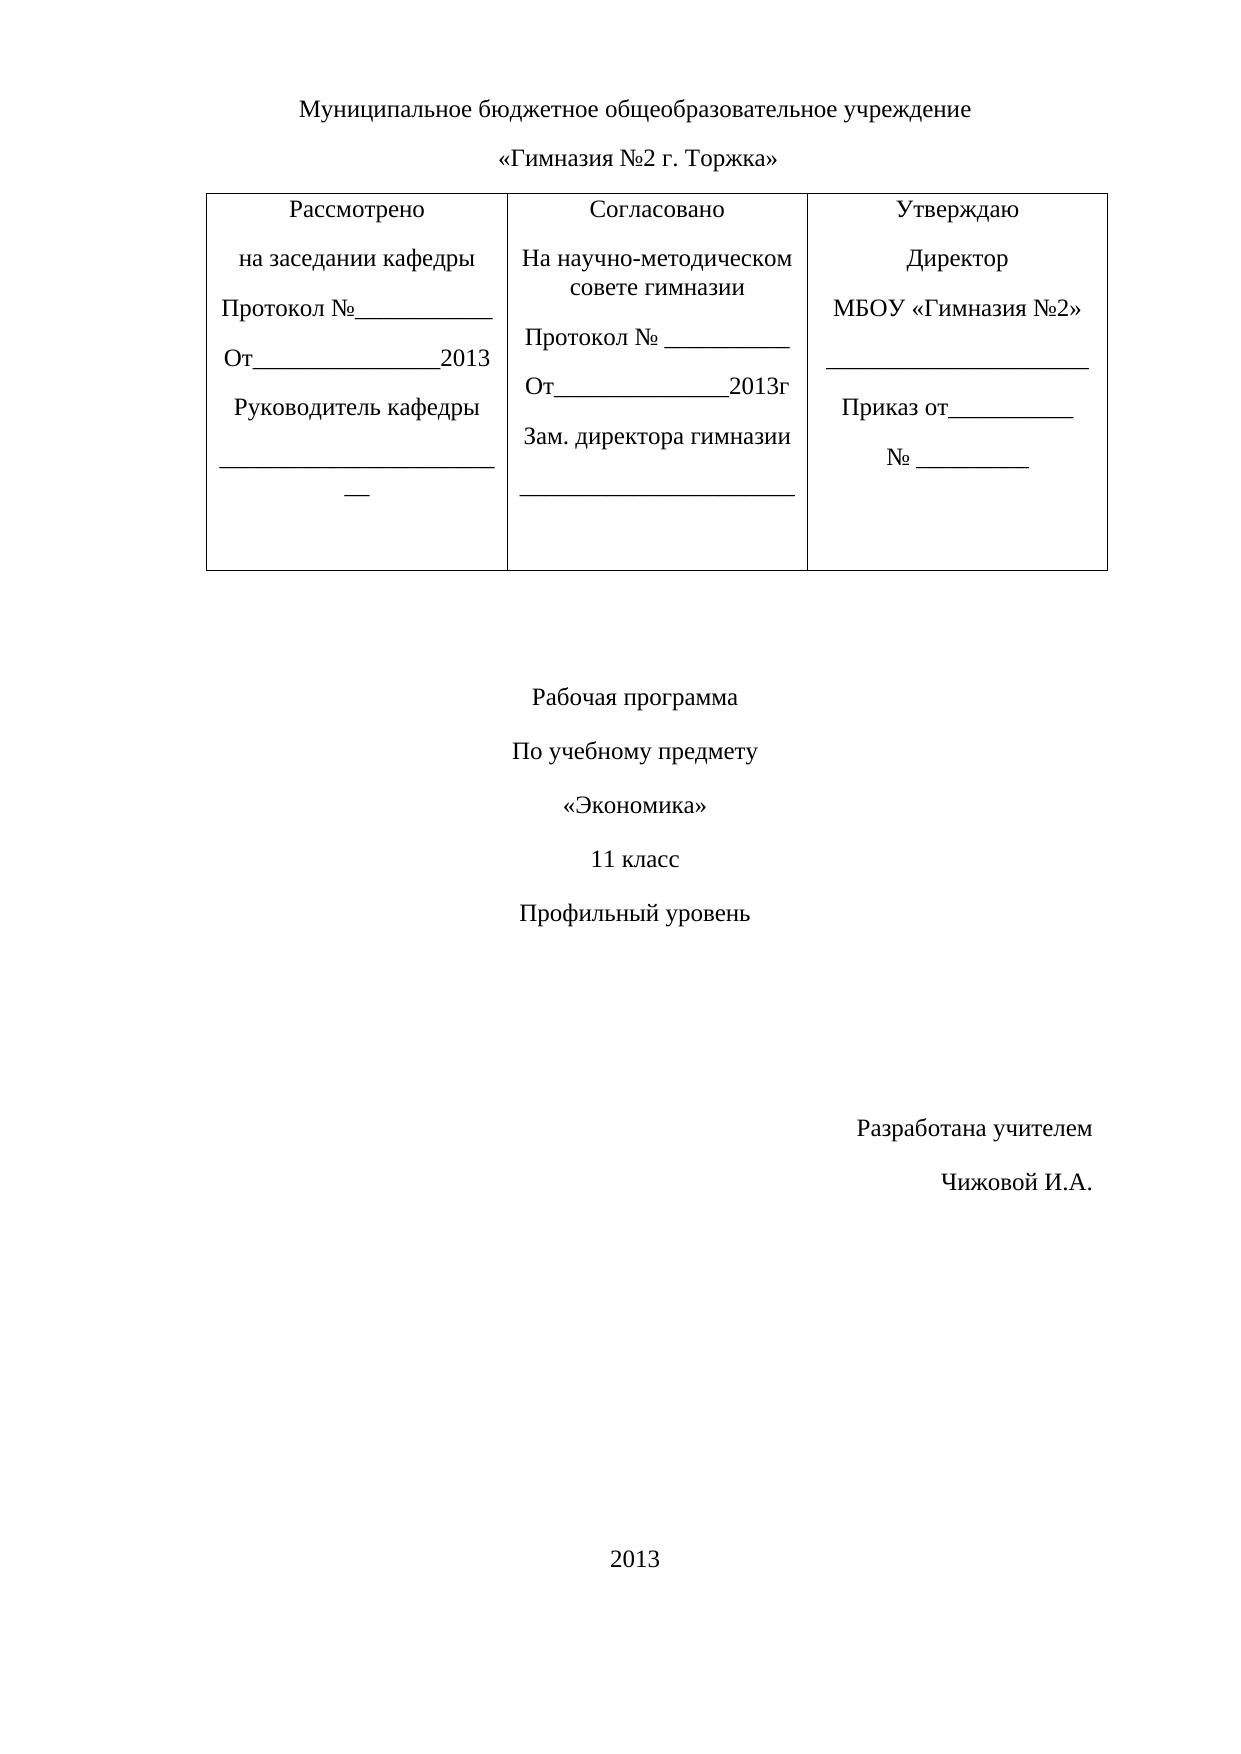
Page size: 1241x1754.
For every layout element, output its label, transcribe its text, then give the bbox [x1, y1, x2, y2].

text «Экономика» [177, 790, 1093, 819]
text 11 класс [177, 844, 1093, 873]
text Муниципальное бюджетное общеобразовательное учреждение [177, 94, 1093, 122]
text 2013 [177, 1544, 1093, 1573]
text Чижовой И.А. [177, 1167, 1093, 1196]
text «Гимназия №2 г. Торжка» [177, 143, 1093, 172]
text Профильный уровень [177, 898, 1093, 927]
text По учебному предмету [177, 736, 1093, 765]
table_header Согласовано На научно-методическом совете гимназии Протокол № __________ От______________2013г Зам. директора гимназии ______________________ [508, 194, 807, 570]
table_header Утверждаю Директор МБОУ «Гимназия №2» _____________________ Приказ от__________ № _________ [808, 194, 1107, 570]
table_header Рассмотрено на заседании кафедры Протокол №___________ От_______________2013 Руководитель кафедры ________________________ [207, 194, 507, 570]
text Рабочая программа [177, 682, 1093, 711]
text Разработана учителем [148, 1113, 1093, 1142]
